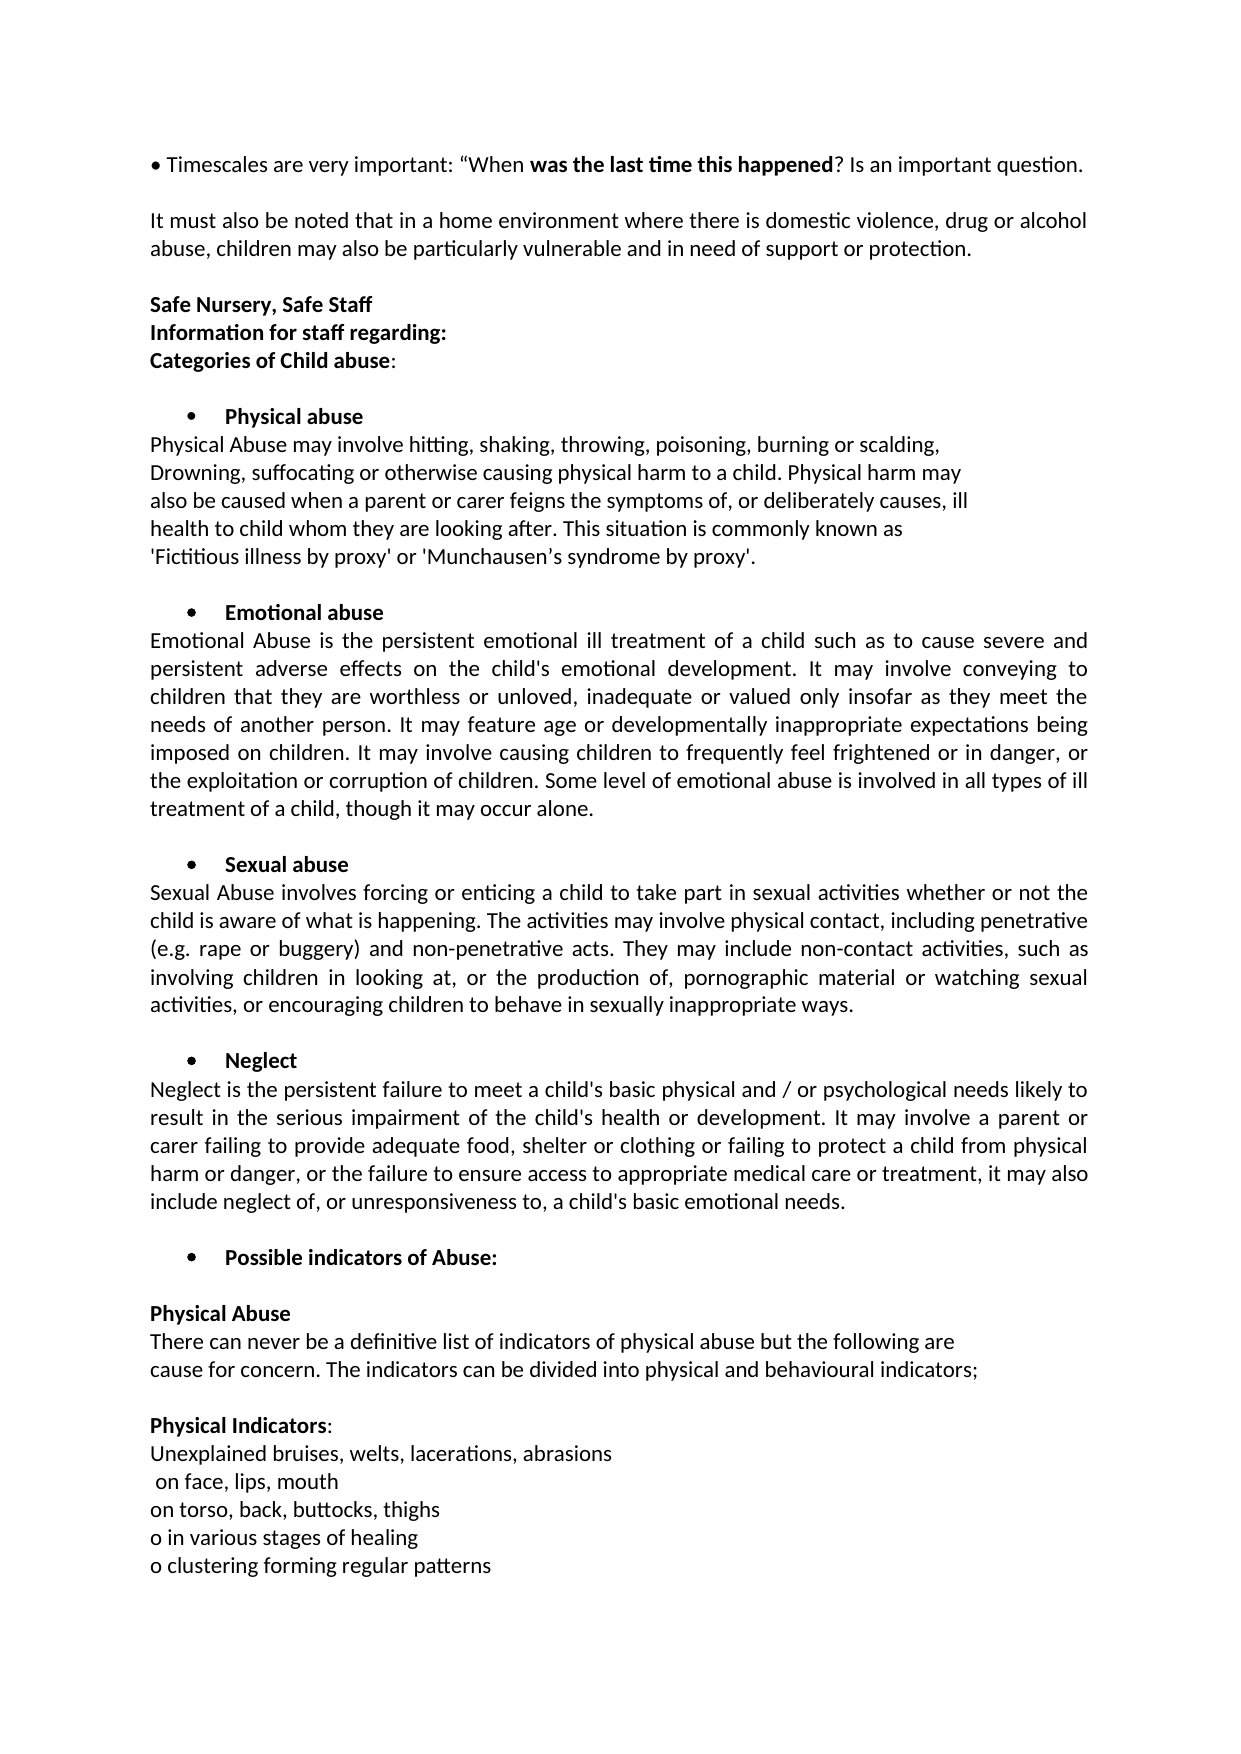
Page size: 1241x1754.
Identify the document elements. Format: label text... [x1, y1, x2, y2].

text Safe Nursery, Safe Staff [150, 290, 1090, 318]
text Physical Abuse [150, 1299, 1090, 1327]
list Neglect [187, 1047, 1090, 1075]
text on face, lips, mouth [150, 1467, 1090, 1495]
text Emotional Abuse is the persistent emotional ill treatment of a child such as to cause severe and persistent adverse effects on the child's emotional development. It may involve conveying to children that they are worthless or unloved, inadequate or valued only insofar as they meet the needs of another person. It may feature age or developmentally inappropriate expectations being imposed on children. It may involve causing children to frequently feel frightened or in danger, or the exploitation or corruption of children. Some level of emotional abuse is involved in all types of ill treatment of a child, though it may occur alone. [150, 626, 1090, 822]
text It must also be noted that in a home environment where there is domestic violence, drug or alcohol abuse, children may also be particularly vulnerable and in need of support or protection. [150, 206, 1090, 262]
text also be caused when a parent or carer feigns the symptoms of, or deliberately causes, ill [150, 486, 1090, 514]
text Unexplained bruises, welts, lacerations, abrasions [150, 1439, 1090, 1467]
text o in various stages of healing [150, 1523, 1090, 1551]
text Sexual Abuse involves forcing or enticing a child to take part in sexual activities whether or not the child is aware of what is happening. The activities may involve physical contact, including penetrative (e.g. rape or buggery) and non-penetrative acts. They may include non-contact activities, such as involving children in looking at, or the production of, pornographic material or watching sexual activities, or encouraging children to behave in sexually inappropriate ways. [150, 878, 1090, 1019]
text Drowning, suffocating or otherwise causing physical harm to a child. Physical harm may [150, 458, 1090, 486]
list Possible indicators of Abuse: [187, 1243, 1090, 1271]
list Emotional abuse [187, 598, 1090, 626]
list Physical abuse [187, 402, 1090, 430]
text Neglect is the persistent failure to meet a child's basic physical and / or psychological needs likely to result in the serious impairment of the child's health or development. It may involve a parent or carer failing to provide adequate food, shelter or clothing or failing to protect a child from physical harm or danger, or the failure to ensure access to appropriate medical care or treatment, it may also include neglect of, or unresponsiveness to, a child's basic emotional needs. [150, 1075, 1090, 1215]
text health to child whom they are looking after. This situation is commonly known as [150, 514, 1090, 542]
text 'Fictitious illness by proxy' or 'Munchausen’s syndrome by proxy'. [150, 542, 1090, 570]
text Categories of Child abuse: [150, 346, 1090, 374]
list Sexual abuse [187, 851, 1090, 878]
text o clustering forming regular patterns [150, 1551, 1090, 1579]
text Information for staff regarding: [150, 318, 1090, 346]
text Physical Indicators: [150, 1411, 1090, 1439]
text There can never be a definitive list of indicators of physical abuse but the following are [150, 1327, 1090, 1355]
text on torso, back, buttocks, thighs [150, 1495, 1090, 1523]
text cause for concern. The indicators can be divided into physical and behavioural indicators; [150, 1355, 1090, 1383]
text • Timescales are very important: “When was the last time this happened? Is an important question. [150, 150, 1090, 178]
text Physical Abuse may involve hitting, shaking, throwing, poisoning, burning or scalding, [150, 430, 1090, 458]
